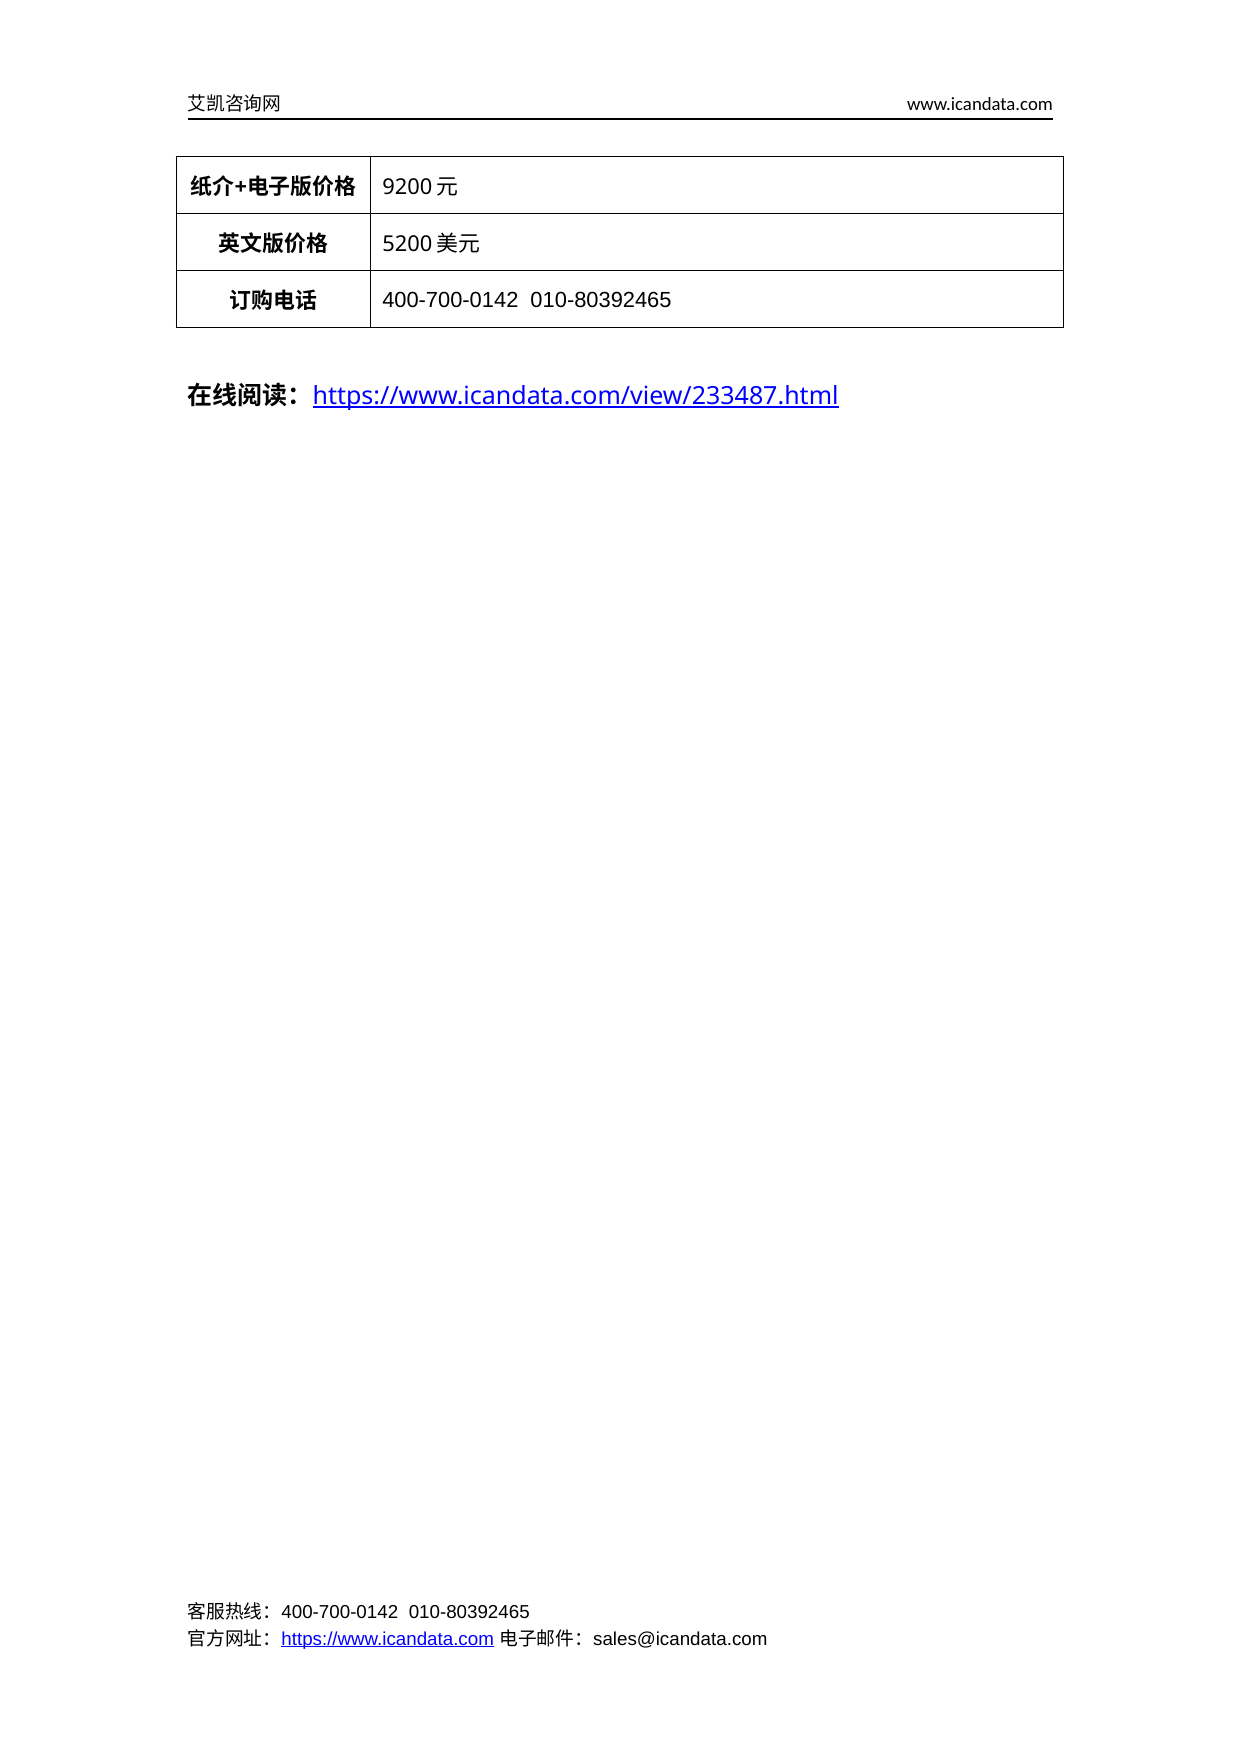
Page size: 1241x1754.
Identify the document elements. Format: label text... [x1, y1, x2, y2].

table_cell 纸介+电子版价格 [177, 157, 370, 213]
table_cell 英文版价格 [177, 214, 370, 270]
table_cell 订购电话 [177, 271, 370, 327]
table_cell 9200元 [371, 157, 1063, 213]
table_cell 5200美元 [371, 214, 1063, 270]
text 在线阅读：https://www.icandata.com/view/233487.html [187, 361, 1053, 426]
table_cell 400-700-0142 010-80392465 [371, 271, 1063, 327]
